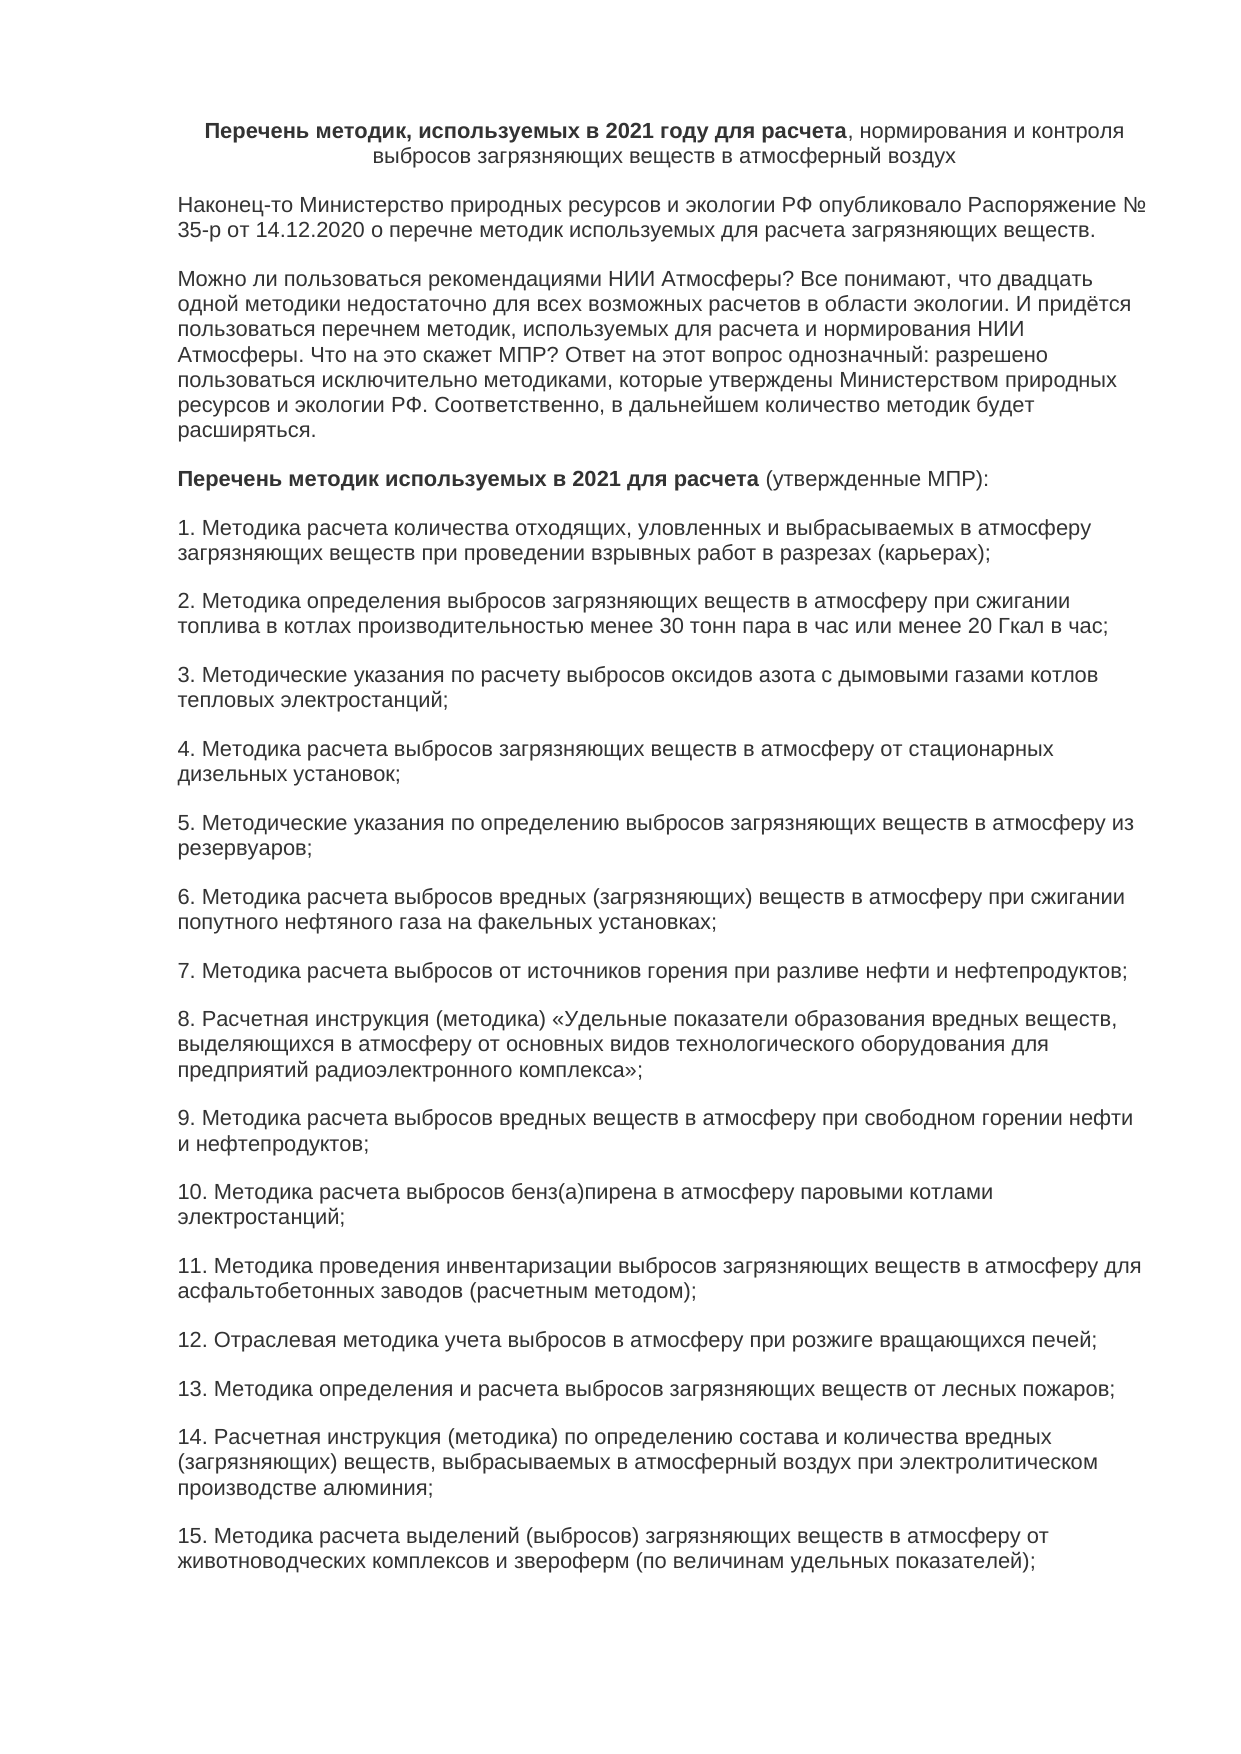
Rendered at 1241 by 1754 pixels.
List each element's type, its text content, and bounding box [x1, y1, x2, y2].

text Перечень методик, используемых в 2021 году для расчета, нормирования и контроля выбросов загрязняющих веществ в атмосферный воздух [177, 118, 1152, 168]
text 8. Расчетная инструкция (методика) «Удельные показатели образования вредных веществ, выделяющихся в атмосферу от основных видов технологического оборудования для предприятий радиоэлектронного комплекса»; [177, 1006, 1152, 1082]
text Перечень методик используемых в 2021 для расчета (утвержденные МПР): [177, 466, 1152, 491]
text 7. Методика расчета выбросов от источников горения при разливе нефти и нефтепродуктов; [177, 957, 1152, 983]
text 12. Отраслевая методика учета выбросов в атмосферу при розжиге вращающихся печей; [177, 1327, 1152, 1352]
text 6. Методика расчета выбросов вредных (загрязняющих) веществ в атмосферу при сжигании попутного нефтяного газа на факельных установках; [177, 884, 1152, 934]
text 5. Методические указания по определению выбросов загрязняющих веществ в атмосферу из резервуаров; [177, 810, 1152, 860]
text Наконец-то Министерство природных ресурсов и экологии РФ опубликовало Распоряжение № 35-р от 14.12.2020 о перечне методик используемых для расчета загрязняющих веществ. [177, 192, 1152, 242]
text 9. Методика расчета выбросов вредных веществ в атмосферу при свободном горении нефти и нефтепродуктов; [177, 1105, 1152, 1156]
text 2. Методика определения выбросов загрязняющих веществ в атмосферу при сжигании топлива в котлах производительностью менее 30 тонн пара в час или менее 20 Гкал в час; [177, 588, 1152, 639]
text 3. Методические указания по расчету выбросов оксидов азота с дымовыми газами котлов тепловых электростанций; [177, 662, 1152, 712]
text 10. Методика расчета выбросов бенз(а)пирена в атмосферу паровыми котлами электростанций; [177, 1179, 1152, 1229]
text 4. Методика расчета выбросов загрязняющих веществ в атмосферу от стационарных дизельных установок; [177, 736, 1152, 786]
text 15. Методика расчета выделений (выбросов) загрязняющих веществ в атмосферу от животноводческих комплексов и звероферм (по величинам удельных показателей); [177, 1523, 1152, 1573]
text Можно ли пользоваться рекомендациями НИИ Атмосферы? Все понимают, что двадцать одной методики недостаточно для всех возможных расчетов в области экологии. И придётся пользоваться перечнем методик, используемых для расчета и нормирования НИИ Атмосферы. Что на это скажет МПР? Ответ на этот вопрос однозначный: разрешено пользоваться исключительно методиками, которые утверждены Министерством природных ресурсов и экологии РФ. Соответственно, в дальнейшем количество методик будет расширяться. [177, 266, 1152, 442]
text 14. Расчетная инструкция (методика) по определению состава и количества вредных (загрязняющих) веществ, выбрасываемых в атмосферный воздух при электролитическом производстве алюминия; [177, 1424, 1152, 1500]
text 1. Методика расчета количества отходящих, уловленных и выбрасываемых в атмосферу загрязняющих веществ при проведении взрывных работ в разрезах (карьерах); [177, 514, 1152, 565]
text 13. Методика определения и расчета выбросов загрязняющих веществ от лесных пожаров; [177, 1375, 1152, 1401]
text 11. Методика проведения инвентаризации выбросов загрязняющих веществ в атмосферу для асфальтобетонных заводов (расчетным методом); [177, 1253, 1152, 1303]
